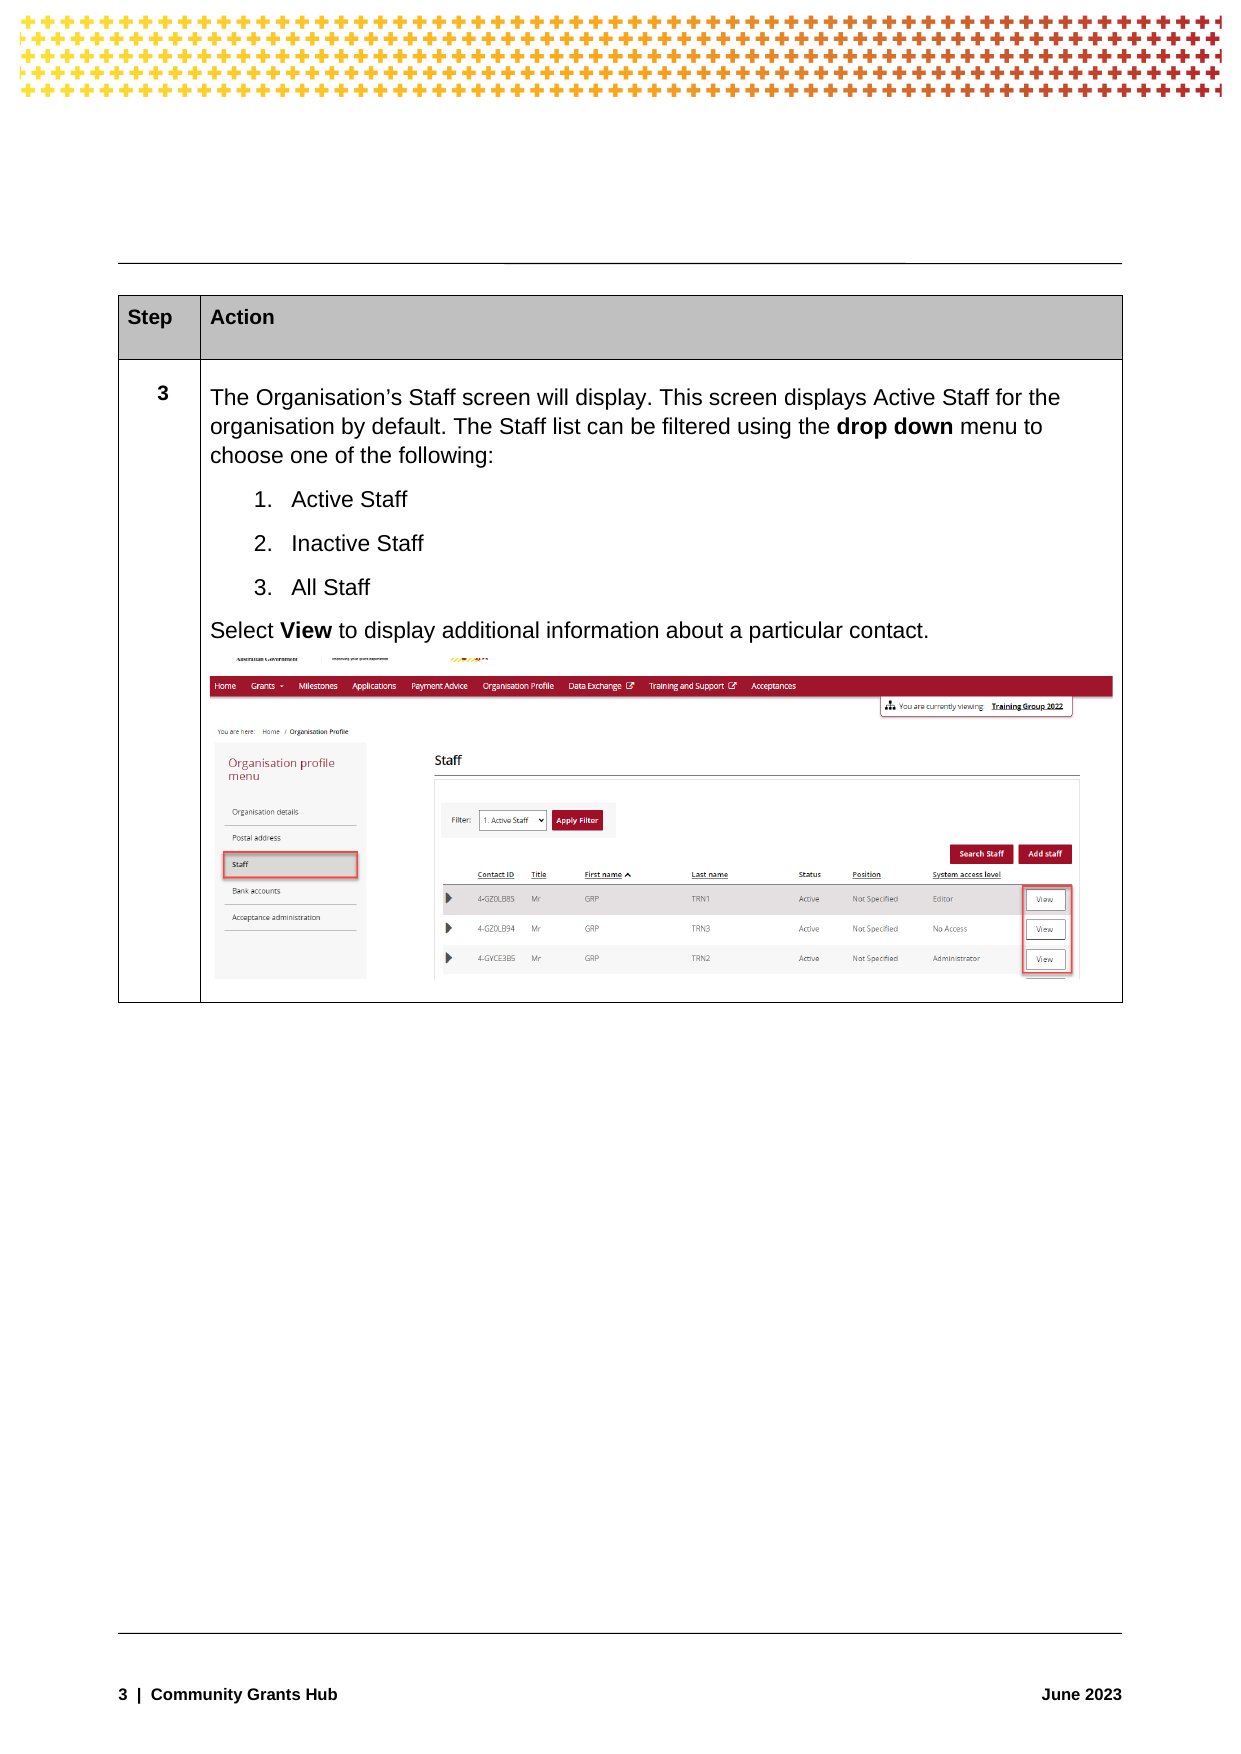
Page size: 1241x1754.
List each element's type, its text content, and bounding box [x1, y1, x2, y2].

table_header Step [119, 296, 200, 359]
table_cell The Organisation’s Staff screen will display. This screen displays Active Staff for the organisation by default. The Staff list can be filtered using the drop down menu to choose one of the following: Active Staff Inactive Staff All Staff Select View to display additional information about a particular contact. [201, 360, 1122, 1002]
table_cell [119, 360, 200, 1002]
picture [0, 0, 1241, 107]
picture [209, 658, 1113, 979]
table_header Action [201, 296, 1122, 359]
